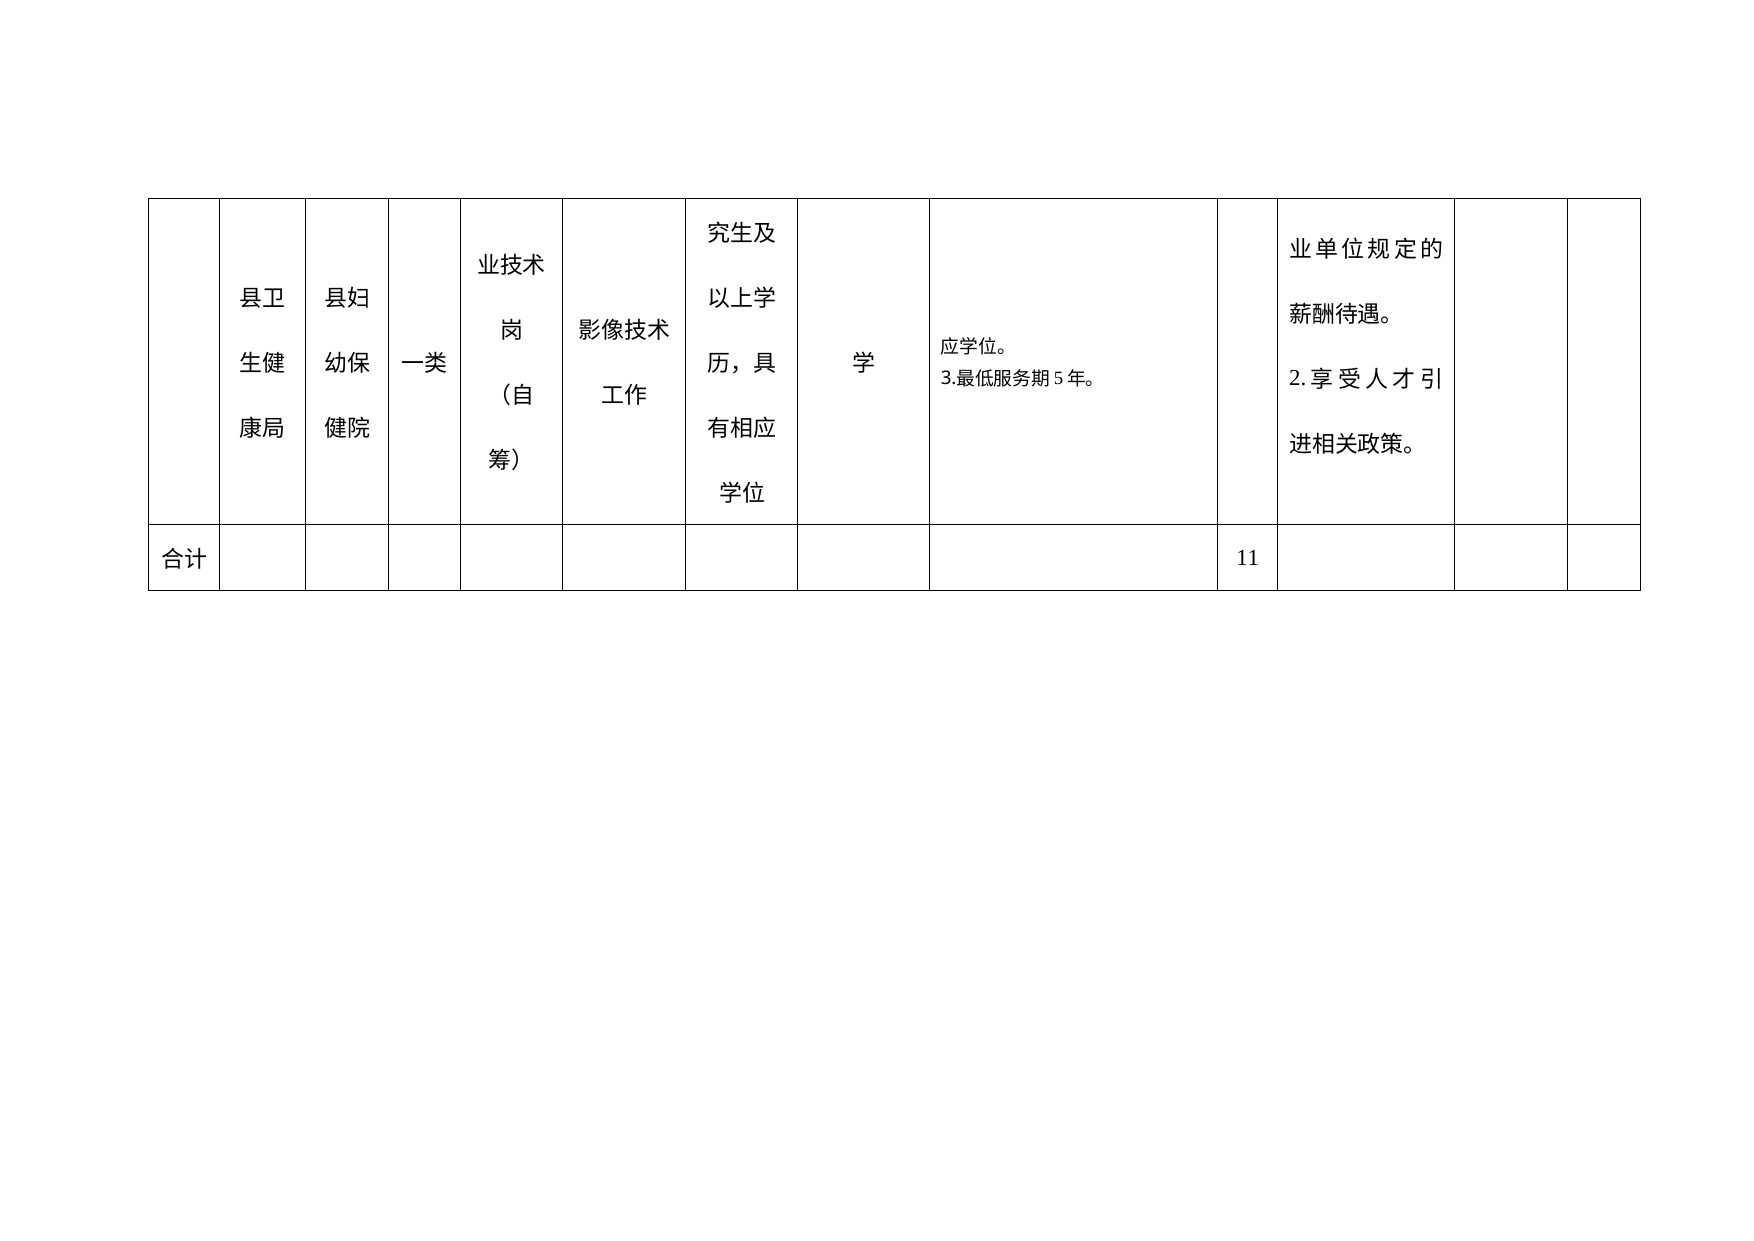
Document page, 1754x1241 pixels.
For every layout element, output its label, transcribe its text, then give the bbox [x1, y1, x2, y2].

table_cell [220, 525, 305, 590]
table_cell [930, 199, 1217, 524]
table_cell [1278, 525, 1454, 590]
table_cell B05专业技术岗 （自筹） [461, 199, 562, 524]
table_cell 从事医学影像技术工作 [563, 199, 685, 524]
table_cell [1278, 199, 1454, 524]
table_cell [1568, 525, 1640, 590]
table_cell 郧西县卫生健康局 [220, 199, 305, 524]
table_cell 硕士研究生及以上学历，具有相应学位 [686, 199, 797, 524]
table_cell 11 [1218, 525, 1277, 590]
table_cell [798, 525, 929, 590]
table_cell 医学影像学 [798, 199, 929, 524]
table_cell 1 [1218, 199, 1277, 524]
table_cell [1455, 525, 1567, 590]
table_cell 4 [149, 199, 219, 524]
table_cell 公益一类 [389, 199, 460, 524]
table_cell 合计 [149, 525, 219, 590]
table_cell [389, 525, 460, 590]
table_cell 郧西县妇幼保健院 [306, 199, 388, 524]
table_cell [306, 525, 388, 590]
table_cell [461, 525, 562, 590]
table_cell [1568, 199, 1640, 524]
table_cell [930, 525, 1217, 590]
table_cell [686, 525, 797, 590]
table_cell [563, 525, 685, 590]
